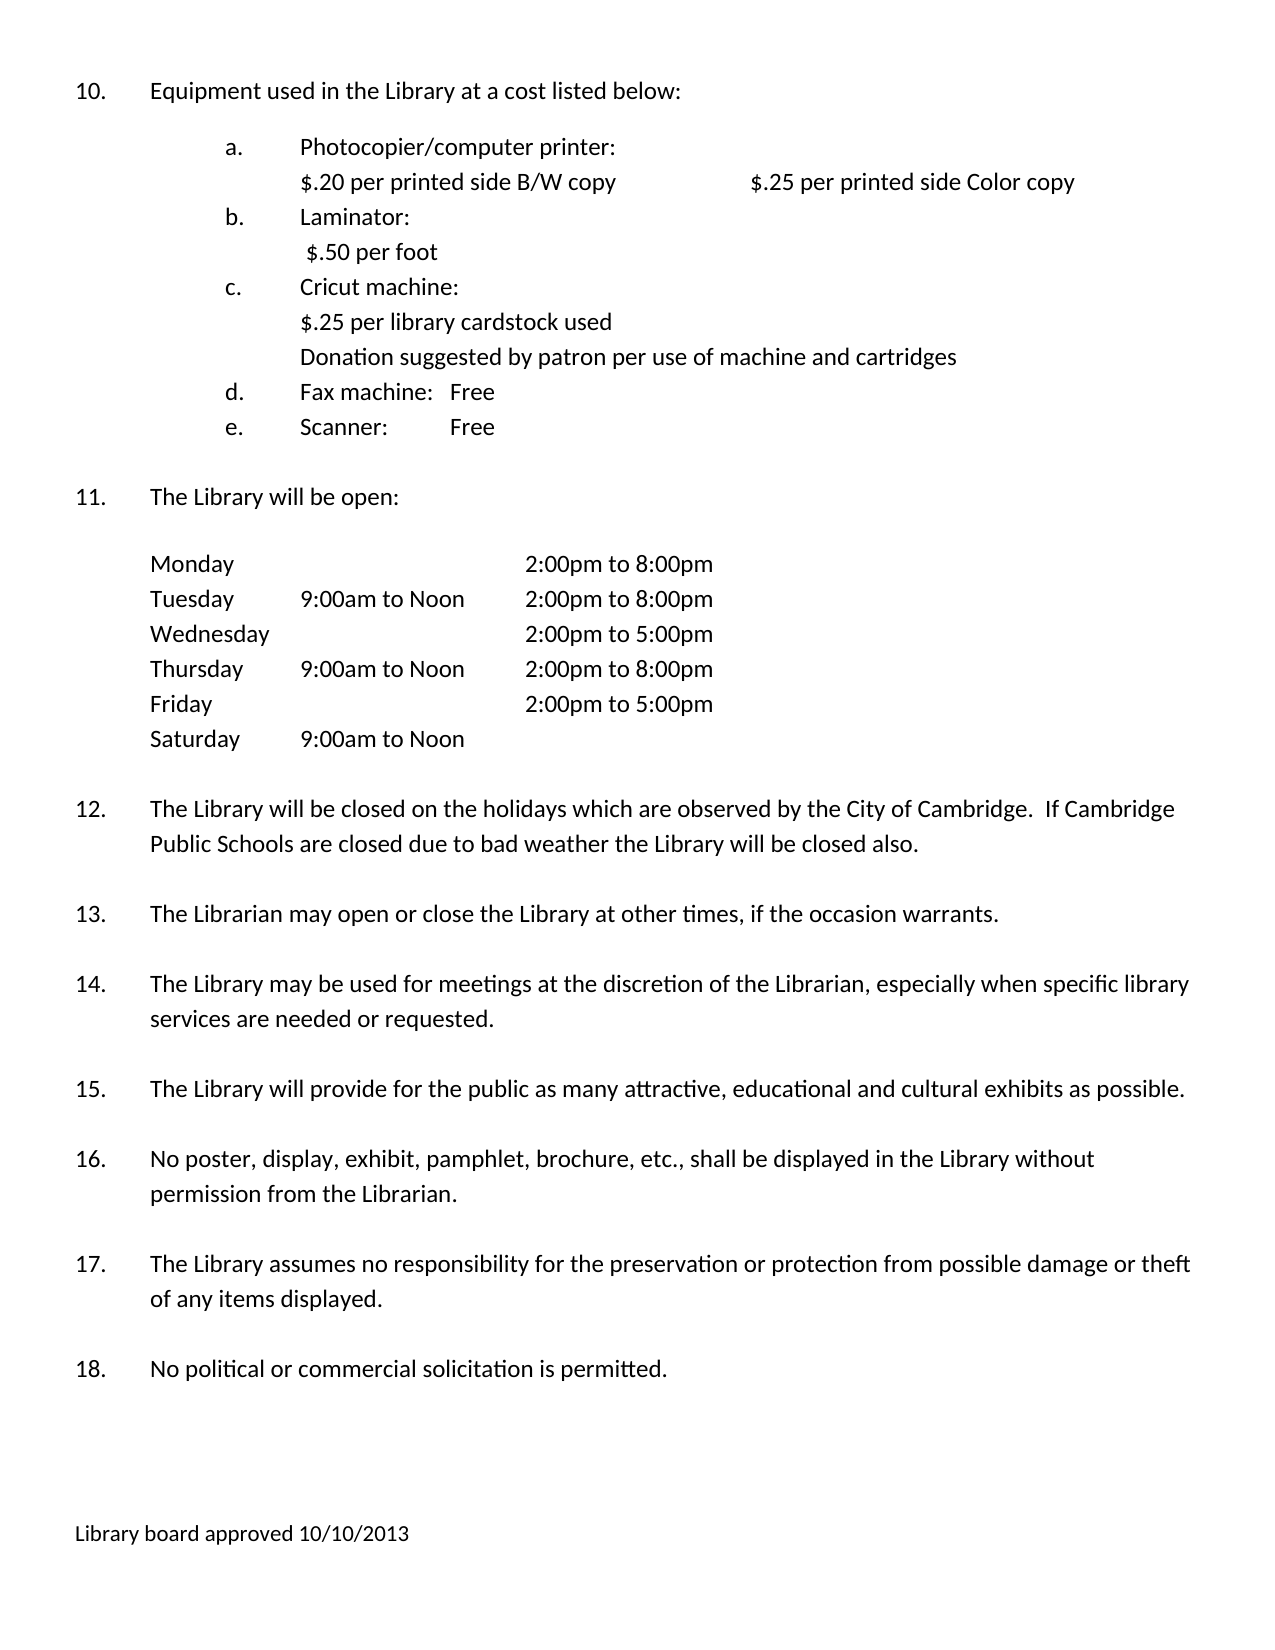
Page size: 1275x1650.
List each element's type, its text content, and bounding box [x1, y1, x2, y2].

text a. Photocopier/computer printer: [75, 131, 1200, 161]
text 13. The Librarian may open or close the Library at other times, if the occasion warrants. [75, 898, 1200, 929]
text Donation suggested by patron per use of machine and cartridges [75, 341, 1200, 371]
text d. Fax machine: Free [75, 376, 1200, 406]
text Thursday 9:00am to Noon 2:00pm to 8:00pm [75, 653, 1200, 684]
text 12. The Library will be closed on the holidays which are observed by the City of Cambridge. If Cambridge Public Schools are closed due to bad weather the Library will be closed also. [75, 793, 1200, 859]
text e. Scanner: Free [75, 411, 1200, 441]
text 15. The Library will provide for the public as many attractive, educational and cultural exhibits as possible. [75, 1073, 1200, 1104]
text $.50 per foot [225, 236, 1200, 266]
text 17. The Library assumes no responsibility for the preservation or protection from possible damage or theft of any items displayed. [75, 1248, 1200, 1314]
text 14. The Library may be used for meetings at the discretion of the Librarian, especially when specific library services are needed or requested. [75, 968, 1200, 1034]
text Tuesday 9:00am to Noon 2:00pm to 8:00pm [75, 583, 1200, 614]
text 16. No poster, display, exhibit, pamphlet, brochure, etc., shall be displayed in the Library without permission from the Librarian. [75, 1143, 1200, 1209]
text 18. No political or commercial solicitation is permitted. [75, 1353, 1200, 1384]
text Friday 2:00pm to 5:00pm [75, 688, 1200, 719]
text Wednesday 2:00pm to 5:00pm [75, 618, 1200, 649]
text $.20 per printed side B/W copy $.25 per printed side Color copy [225, 166, 1200, 196]
text Monday 2:00pm to 8:00pm [75, 548, 1200, 579]
text 11. The Library will be open: [75, 481, 1200, 511]
text $.25 per library cardstock used [75, 306, 1200, 336]
text c. Cricut machine: [75, 271, 1200, 301]
text Saturday 9:00am to Noon [75, 723, 1200, 754]
text 10. Equipment used in the Library at a cost listed below: [75, 75, 1200, 106]
text b. Laminator: [75, 201, 1200, 231]
